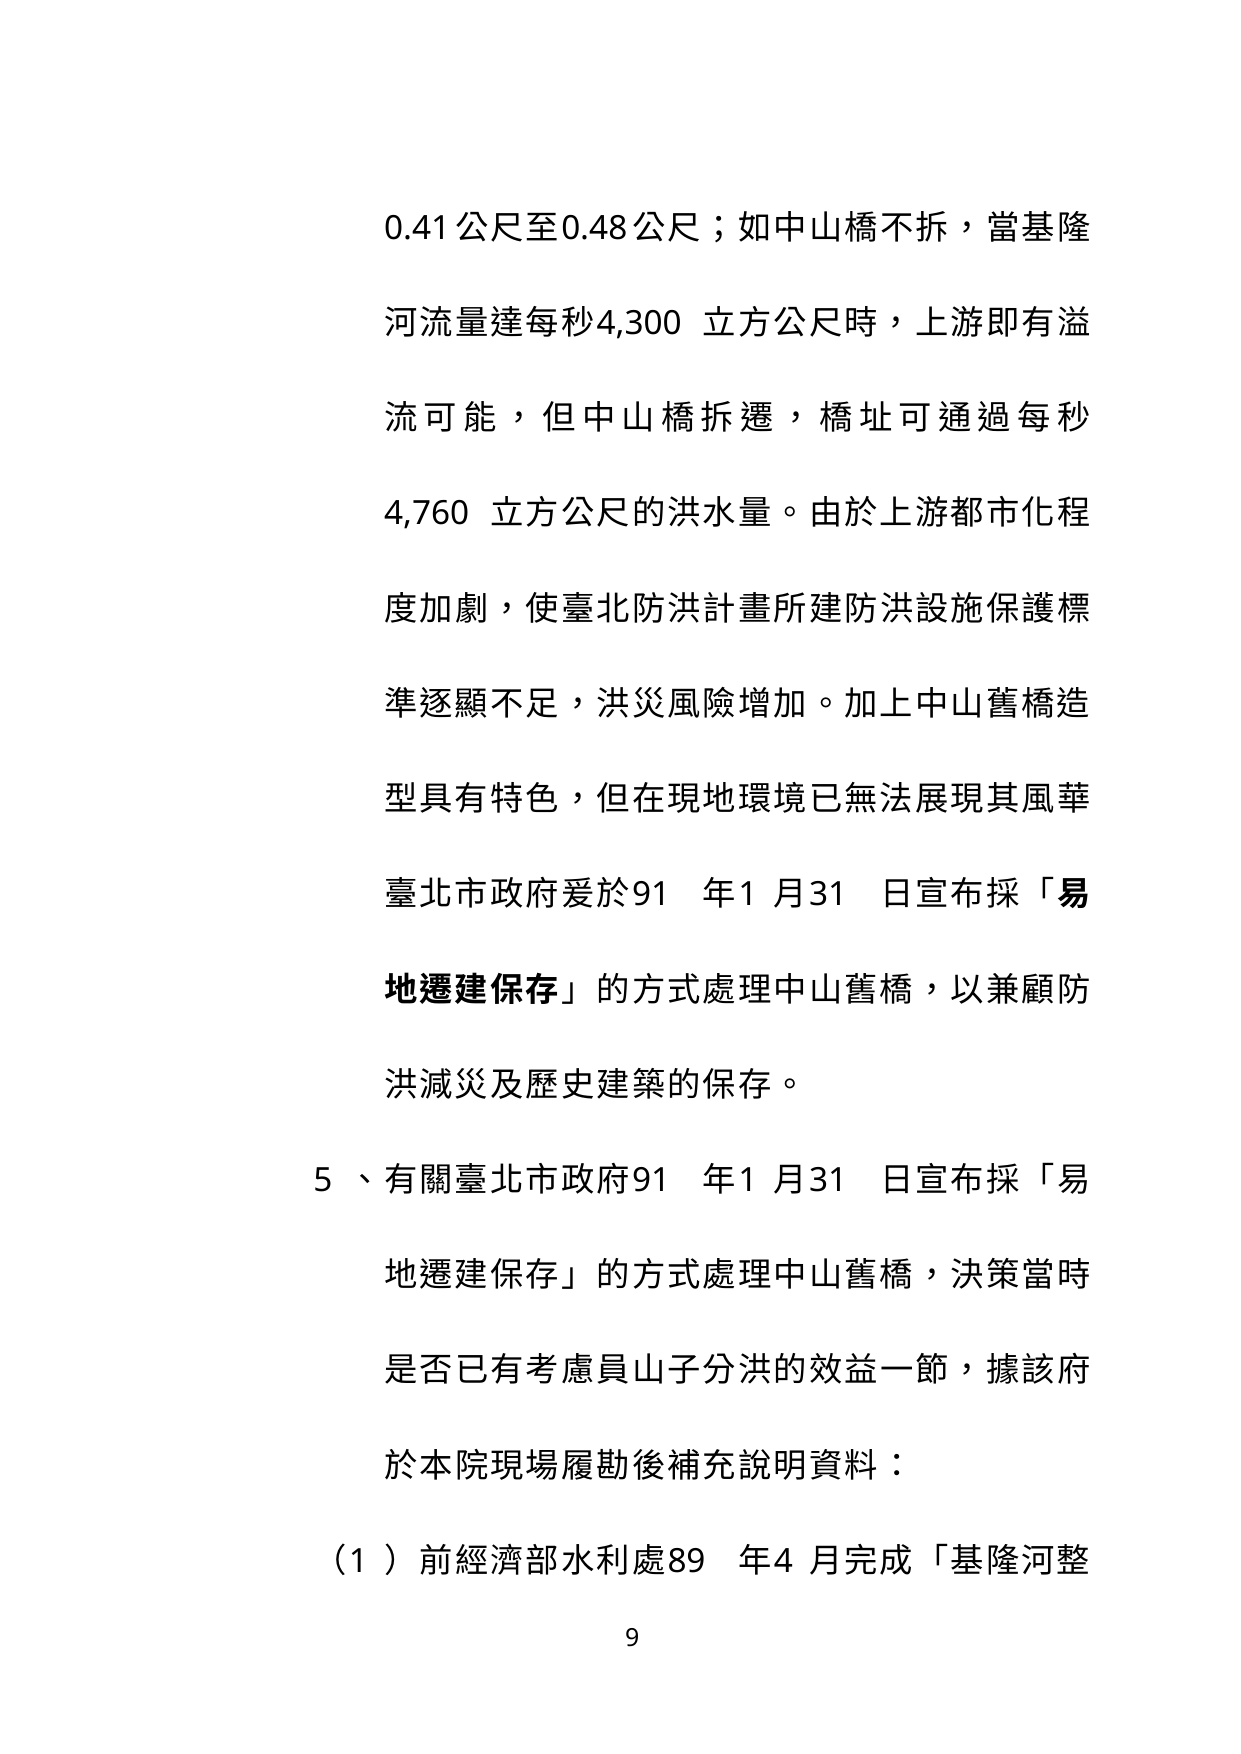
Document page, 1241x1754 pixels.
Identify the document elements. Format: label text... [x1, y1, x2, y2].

subtitle 有關臺北市政府91年1月31日宣布採「易地遷建保存」的方式處理中山舊橋，決策當時是否已有考慮員山子分洪的效益一節，據該府於本院現場履勘後補充說明資料： [296, 1129, 1092, 1510]
